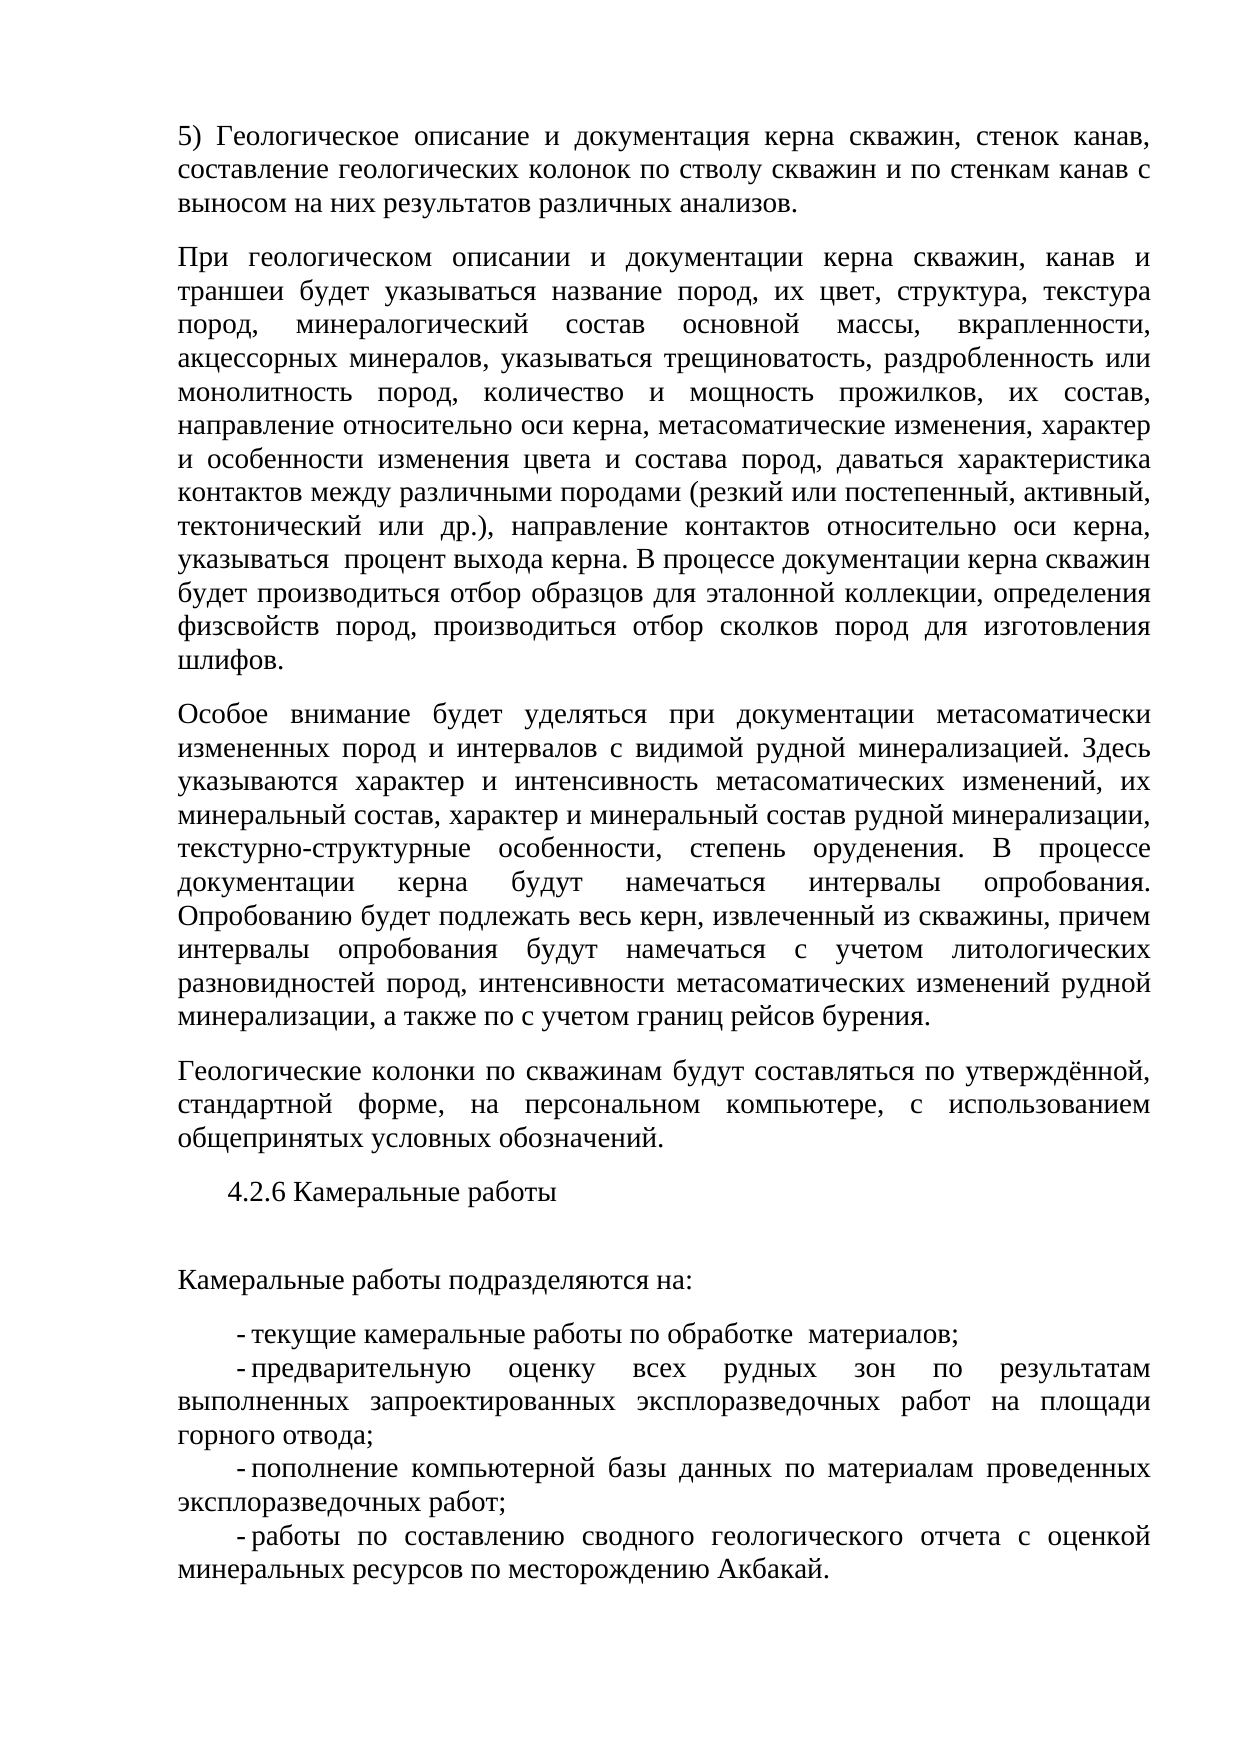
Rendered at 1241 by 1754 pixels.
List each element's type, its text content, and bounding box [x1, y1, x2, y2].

text Особое внимание будет уделяться при документации метасоматически измененных пород и интервалов с видимой рудной минерализацией. Здесь указываются характер и интенсивность метасоматических изменений, их минеральный состав, характер и минеральный состав рудной минерализации, текстурно-структурные особенности, степень оруденения. В процессе документации керна будут намечаться интервалы опробования. Опробованию будет подлежать весь керн, извлеченный из скважины, причем интервалы опробования будут намечаться с учетом литологических разновидностей пород, интенсивности метасоматических изменений рудной минерализации, а также по с учетом границ рейсов бурения. [177, 696, 1152, 1032]
text 4.2.6 Камеральные работы [227, 1174, 1152, 1208]
list пополнение компьютерной базы данных по материалам проведенных эксплоразведочных работ; [177, 1451, 1152, 1518]
list предварительную оценку всех рудных зон по результатам выполненных запроектированных эксплоразведочных работ на площади горного отвода; [177, 1350, 1152, 1451]
text При геологическом описании и документации керна скважин, канав и траншеи будет указываться название пород, их цвет, структура, текстура пород, минералогический состав основной массы, вкрапленности, акцессорных минералов, указываться трещиноватость, раздробленность или монолитность пород, количество и мощность прожилков, их состав, направление относительно оси керна, метасоматические изменения, характер и особенности изменения цвета и состава пород, даваться характеристика контактов между различными породами (резкий или постепенный, активный, тектонический или др.), направление контактов относительно оси керна, указываться процент выхода керна. В процессе документации керна скважин будет производиться отбор образцов для эталонной коллекции, определения физсвойств пород, производиться отбор сколков пород для изготовления шлифов. [177, 239, 1152, 676]
text Геологические колонки по скважинам будут составляться по утверждённой, стандартной форме, на персональном компьютере, с использованием общепринятых условных обозначений. [177, 1053, 1152, 1153]
text 5) Геологическое описание и документация керна скважин, стенок канав, составление геологических колонок по стволу скважин и по стенкам канав с выносом на них результатов различных анализов. [177, 118, 1152, 219]
list работы по составлению сводного геологического отчета с оценкой минеральных ресурсов по месторождению Акбакай. [177, 1518, 1152, 1585]
list текущие камеральные работы по обработке материалов; [177, 1316, 1152, 1350]
text Камеральные работы подразделяются на: [177, 1262, 1152, 1296]
